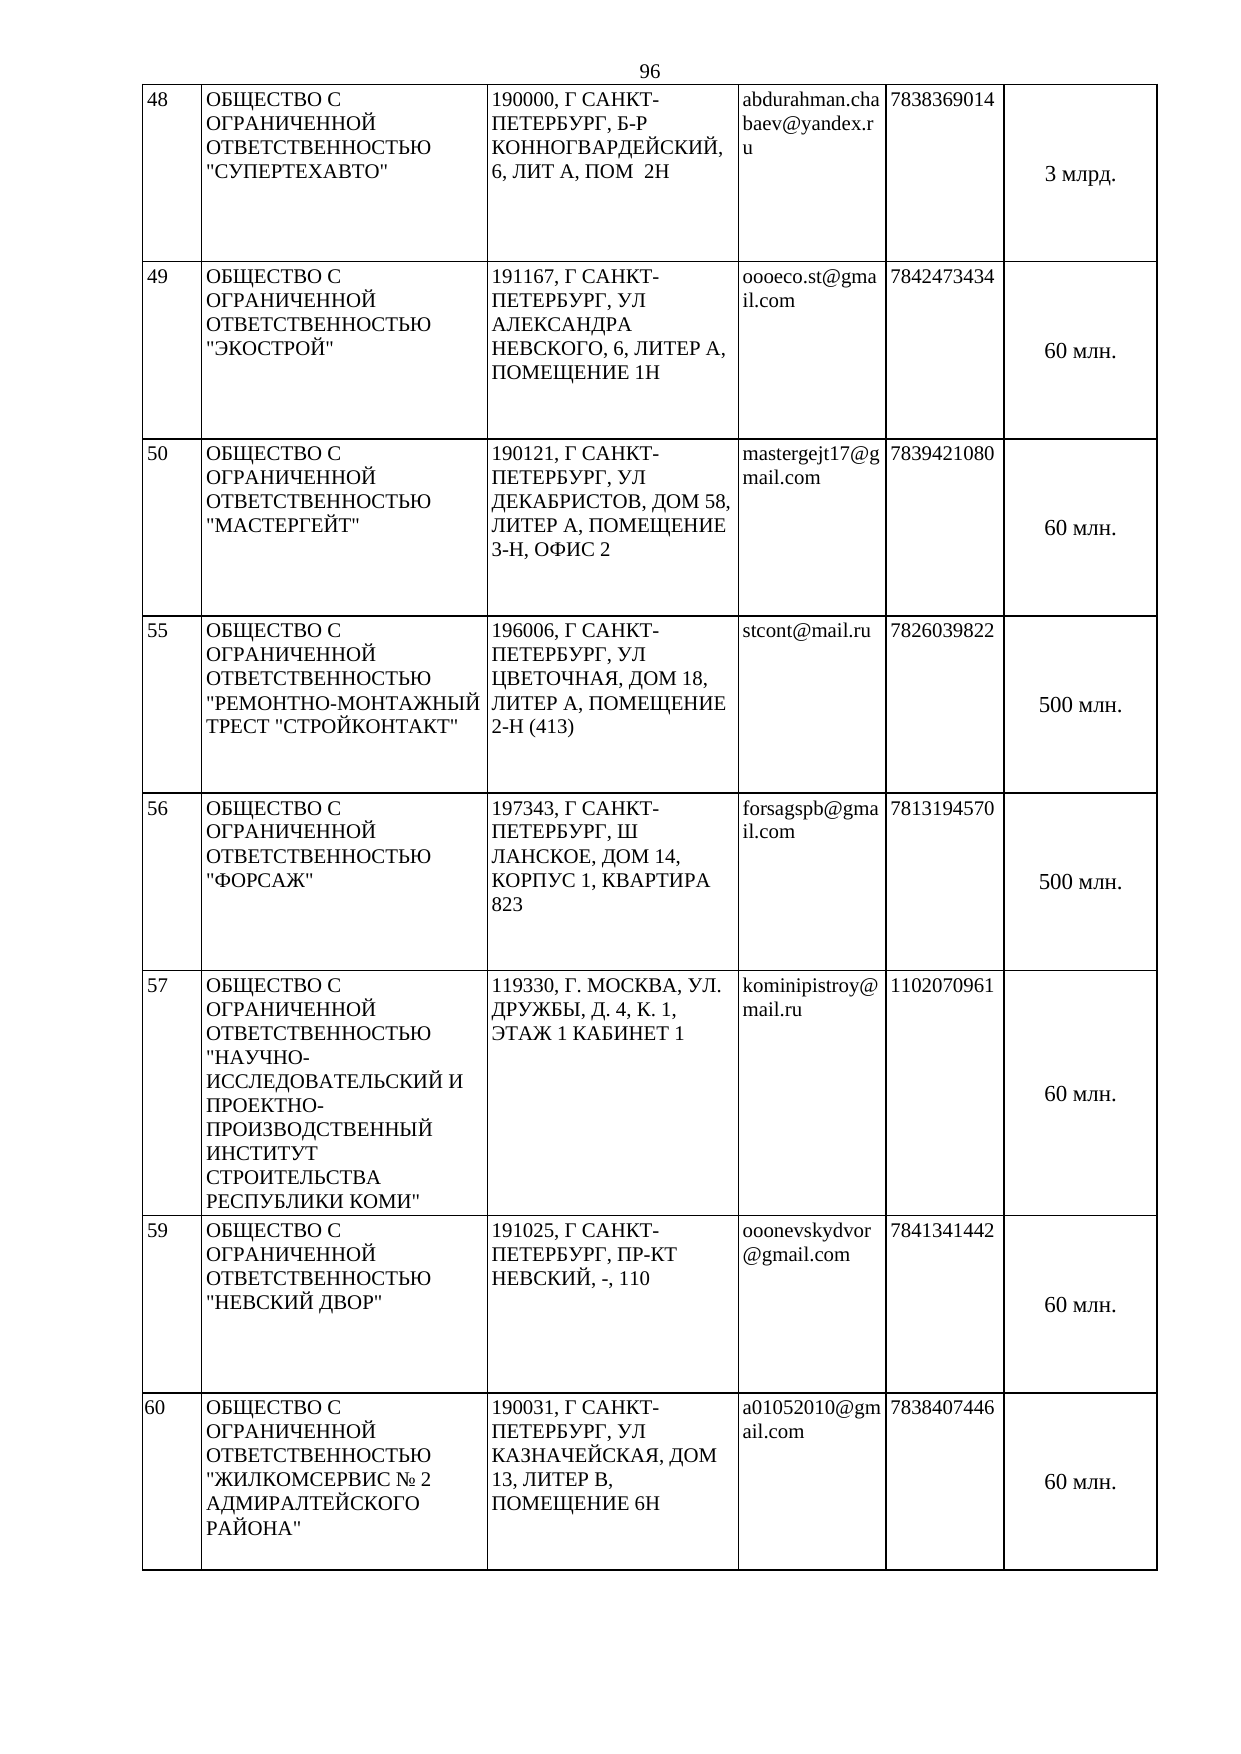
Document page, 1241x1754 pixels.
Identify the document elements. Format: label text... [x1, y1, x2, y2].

table_cell a01052010@gmail.com [739, 1394, 885, 1569]
table_cell 60 [143, 1394, 201, 1569]
table_cell 55 [143, 617, 201, 792]
table_cell 190000, Г САНКТ-ПЕТЕРБУРГ, Б-Р КОННОГВАРДЕЙСКИЙ, 6, ЛИТ А, ПОМ 2Н [488, 85, 738, 261]
table_cell 190031, Г САНКТ-ПЕТЕРБУРГ, УЛ КАЗНАЧЕЙСКАЯ, ДОМ 13, ЛИТЕР В, ПОМЕЩЕНИЕ 6Н [488, 1394, 738, 1569]
table_cell kominipistroy@mail.ru [739, 971, 885, 1215]
table_cell 60 млн. [1005, 440, 1156, 615]
table_cell 48 [143, 85, 201, 261]
table_cell mastergejt17@gmail.com [739, 440, 885, 615]
table_cell 59 [143, 1216, 201, 1392]
table_cell oooeco.st@gmail.com [739, 262, 885, 438]
table_cell 7838407446 [887, 1394, 1003, 1569]
table_cell 60 млн. [1005, 1394, 1156, 1569]
table_cell 1102070961 [887, 971, 1003, 1215]
table_cell ОБЩЕСТВО С ОГРАНИЧЕННОЙ ОТВЕТСТВЕННОСТЬЮ "ФОРСАЖ" [202, 794, 487, 969]
table_cell ОБЩЕСТВО С ОГРАНИЧЕННОЙ ОТВЕТСТВЕННОСТЬЮ "ЖИЛКОМСЕРВИС № 2 АДМИРАЛТЕЙСКОГО РАЙОНА" [202, 1394, 487, 1569]
table_cell 57 [143, 971, 201, 1215]
table_cell 500 млн. [1005, 794, 1156, 969]
table_cell 60 млн. [1005, 1216, 1156, 1392]
table_cell 60 млн. [1005, 262, 1156, 438]
table_cell 500 млн. [1005, 617, 1156, 792]
table_cell ОБЩЕСТВО С ОГРАНИЧЕННОЙ ОТВЕТСТВЕННОСТЬЮ "РЕМОНТНО-МОНТАЖНЫЙ ТРЕСТ "СТРОЙКОНТАКТ" [202, 617, 487, 792]
table_cell 7813194570 [887, 794, 1003, 969]
table_cell ОБЩЕСТВО С ОГРАНИЧЕННОЙ ОТВЕТСТВЕННОСТЬЮ "НАУЧНО-ИССЛЕДОВАТЕЛЬСКИЙ И ПРОЕКТНО-ПРОИЗВОДСТВЕННЫЙ ИНСТИТУТ СТРОИТЕЛЬСТВА РЕСПУБЛИКИ КОМИ" [202, 971, 487, 1215]
table_cell ОБЩЕСТВО С ОГРАНИЧЕННОЙ ОТВЕТСТВЕННОСТЬЮ "МАСТЕРГЕЙТ" [202, 440, 487, 615]
table_cell 191025, Г САНКТ-ПЕТЕРБУРГ, ПР-КТ НЕВСКИЙ, -, 110 [488, 1216, 738, 1392]
table_cell 7839421080 [887, 440, 1003, 615]
table_cell 7838369014 [887, 85, 1003, 261]
table_cell 196006, Г САНКТ-ПЕТЕРБУРГ, УЛ ЦВЕТОЧНАЯ, ДОМ 18, ЛИТЕР А, ПОМЕЩЕНИЕ 2-Н (413) [488, 617, 738, 792]
table_cell 119330, Г. МОСКВА, УЛ. ДРУЖБЫ, Д. 4, К. 1, ЭТАЖ 1 КАБИНЕТ 1 [488, 971, 738, 1215]
table_cell forsagspb@gmail.com [739, 794, 885, 969]
table_cell abdurahman.chabaev@yandex.ru [739, 85, 885, 261]
table_cell 49 [143, 262, 201, 438]
table_cell 3 млрд. [1005, 85, 1156, 261]
table_cell stcont@mail.ru [739, 617, 885, 792]
table_cell 7841341442 [887, 1216, 1003, 1392]
table_cell ОБЩЕСТВО С ОГРАНИЧЕННОЙ ОТВЕТСТВЕННОСТЬЮ "ЭКОСТРОЙ" [202, 262, 487, 438]
table_cell 50 [143, 440, 201, 615]
table_cell 191167, Г САНКТ-ПЕТЕРБУРГ, УЛ АЛЕКСАНДРА НЕВСКОГО, 6, ЛИТЕР А, ПОМЕЩЕНИЕ 1Н [488, 262, 738, 438]
table_cell 7826039822 [887, 617, 1003, 792]
table_cell ОБЩЕСТВО С ОГРАНИЧЕННОЙ ОТВЕТСТВЕННОСТЬЮ "НЕВСКИЙ ДВОР" [202, 1216, 487, 1392]
table_cell ОБЩЕСТВО С ОГРАНИЧЕННОЙ ОТВЕТСТВЕННОСТЬЮ "СУПЕРТЕХАВТО" [202, 85, 487, 261]
table_cell 197343, Г САНКТ-ПЕТЕРБУРГ, Ш ЛАНСКОЕ, ДОМ 14, КОРПУС 1, КВАРТИРА 823 [488, 794, 738, 969]
table_cell 60 млн. [1005, 971, 1156, 1215]
table_cell 7842473434 [887, 262, 1003, 438]
table_cell 56 [143, 794, 201, 969]
table_cell ooonevskydvor@gmail.com [739, 1216, 885, 1392]
table_cell 190121, Г САНКТ-ПЕТЕРБУРГ, УЛ ДЕКАБРИСТОВ, ДОМ 58, ЛИТЕР А, ПОМЕЩЕНИЕ 3-Н, ОФИС 2 [488, 440, 738, 615]
